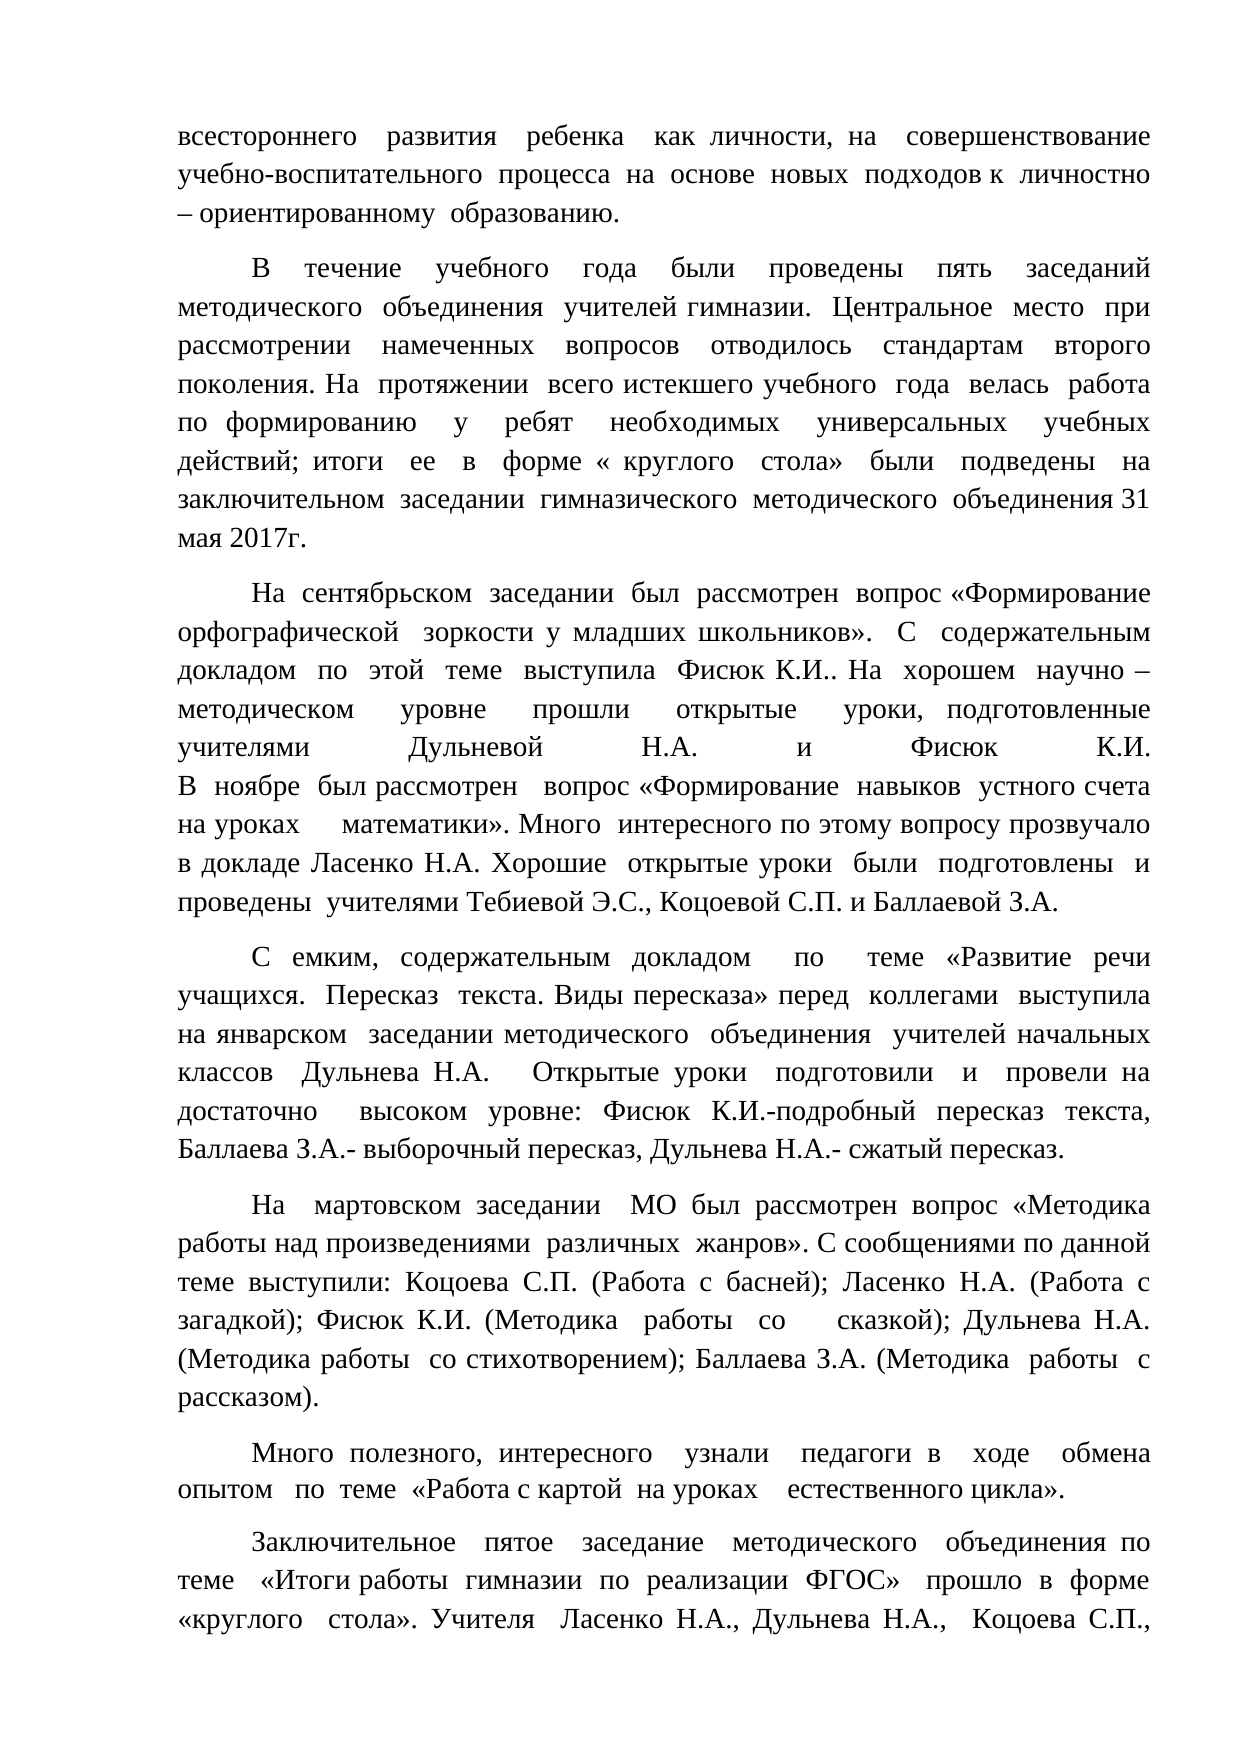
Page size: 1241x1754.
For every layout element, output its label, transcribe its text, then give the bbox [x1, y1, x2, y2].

text На сентябрьском заседании был рассмотрен вопрос «Формирование орфографической зоркости у младших школьников». С содержательным докладом по этой теме выступила Фисюк К.И.. На хорошем научно – методическом уровне прошли открытые уроки, подготовленные учителями Дульневой Н.А. и Фисюк К.И. В ноябре был рассмотрен вопрос «Формирование навыков устного счета на уроках математики». Много интересного по этому вопросу прозвучало в докладе Ласенко Н.А. Хорошие открытые уроки были подготовлены и проведены учителями Тебиевой Э.С., Коцоевой С.П. и Баллаевой З.А. [177, 575, 1152, 917]
text На мартовском заседании МО был рассмотрен вопрос «Методика работы над произведениями различных жанров». С сообщениями по данной теме выступили: Коцоева С.П. (Работа с басней); Ласенко Н.А. (Работа с загадкой); Фисюк К.И. (Методика работы со сказкой); Дульнева Н.А. (Методика работы со стихотворением); Баллаева З.А. (Методика работы с рассказом). [177, 1187, 1152, 1413]
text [177, 118, 1152, 229]
text Много полезного, интересного узнали педагоги в ходе обмена опытом по теме «Работа с картой на уроках естественного цикла». [177, 1435, 1152, 1504]
text С емким, содержательным докладом по теме «Развитие речи учащихся. Пересказ текста. Виды пересказа» перед коллегами выступила на январском заседании методического объединения учителей начальных классов Дульнева Н.А. Открытые уроки подготовили и провели на достаточно высоком уровне: Фисюк К.И.-подробный пересказ текста, Баллаева З.А.- выборочный пересказ, Дульнева Н.А.- сжатый пересказ. [177, 939, 1152, 1165]
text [177, 1524, 1152, 1634]
text В течение учебного года были проведены пять заседаний методического объединения учителей гимназии. Центральное место при рассмотрении намеченных вопросов отводилось стандартам второго поколения. На протяжении всего истекшего учебного года велась работа по формированию у ребят необходимых универсальных учебных действий; итоги ее в форме « круглого стола» были подведены на заключительном заседании гимназического методического объединения 31 мая 2017г. [177, 250, 1152, 554]
